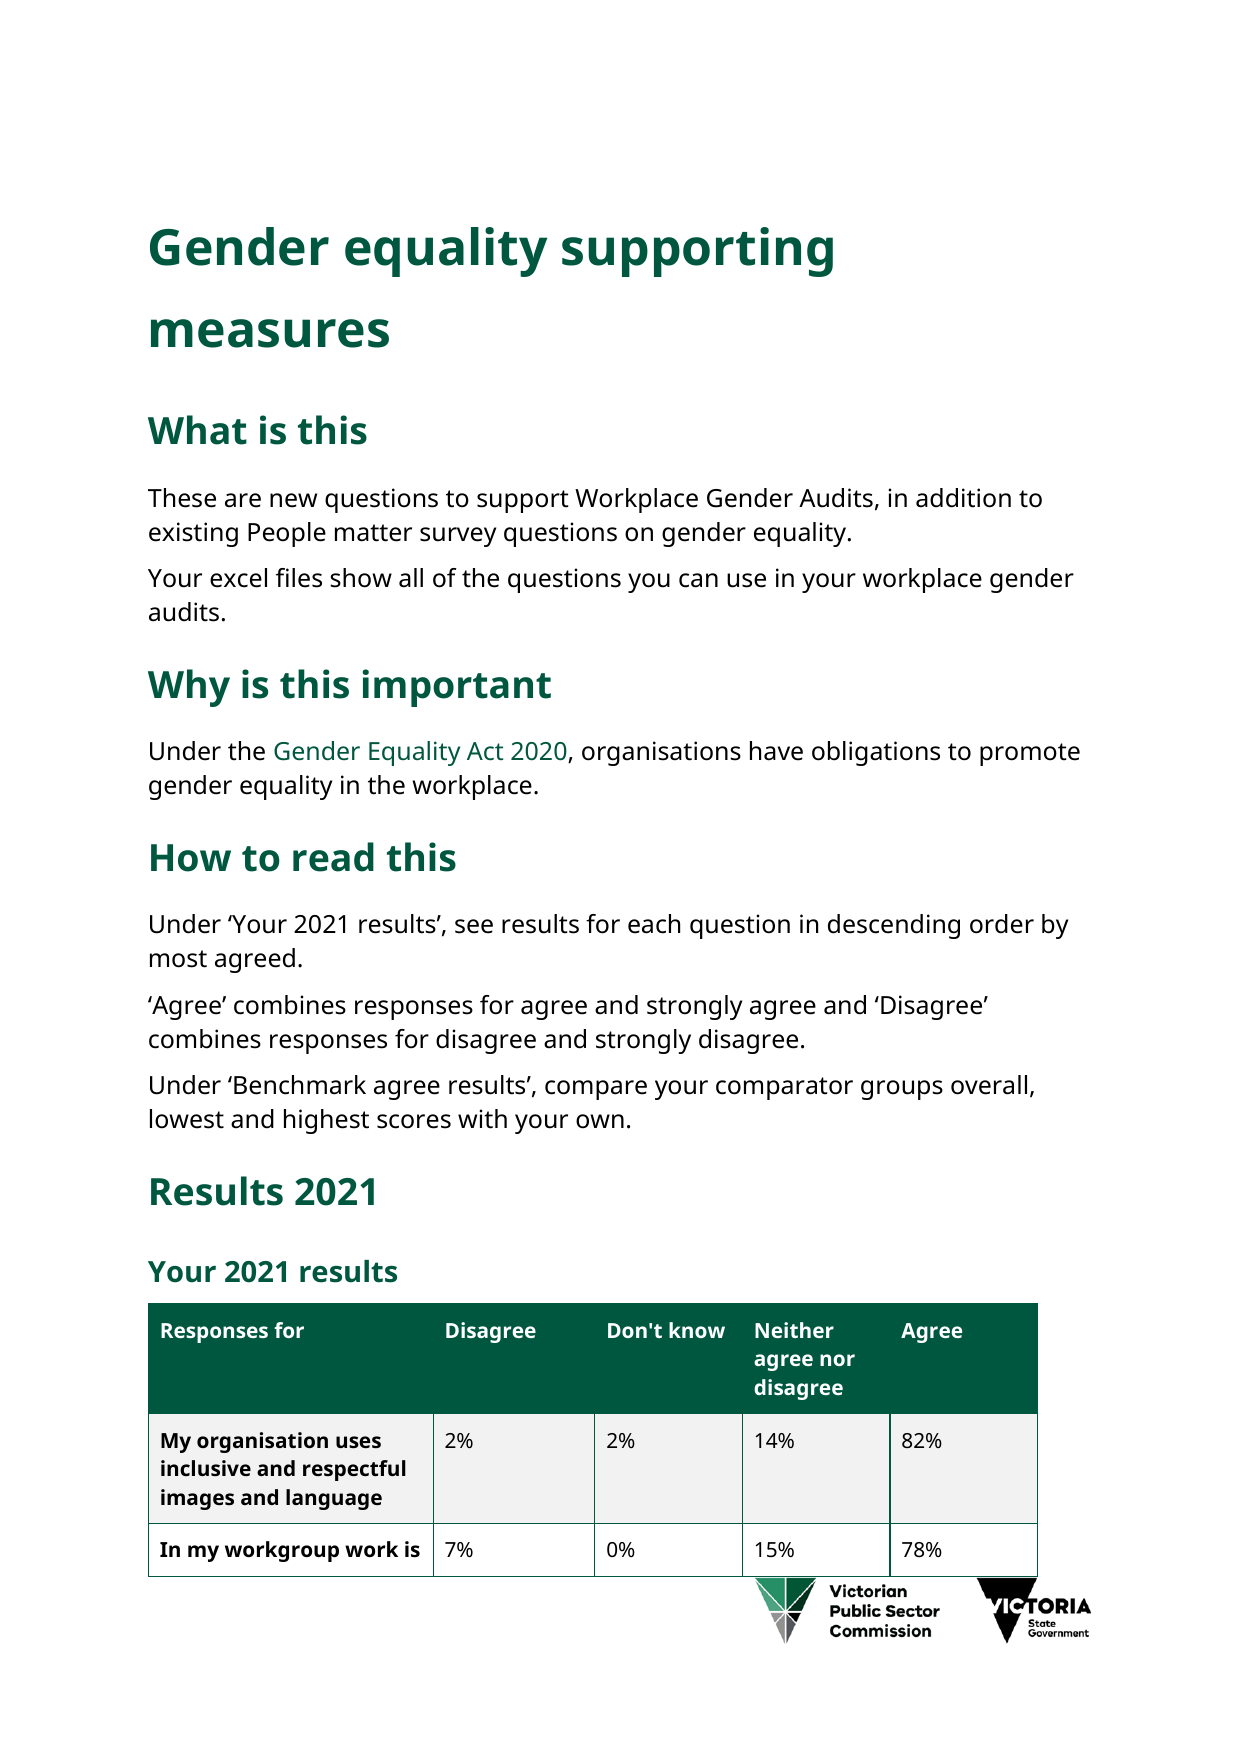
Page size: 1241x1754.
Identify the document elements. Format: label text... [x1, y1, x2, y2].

subtitle Gender equality supporting measures [148, 212, 1092, 362]
subtitle Your 2021 results [148, 1252, 1092, 1291]
subtitle What is this [148, 404, 1092, 455]
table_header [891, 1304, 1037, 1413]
subtitle How to read this [148, 831, 1092, 882]
text Under ‘Benchmark agree results’, compare your comparator groups overall, lowest and highest scores with your own. [148, 1068, 1092, 1136]
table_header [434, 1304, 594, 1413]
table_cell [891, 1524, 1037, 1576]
text These are new questions to support Workplace Gender Audits, in addition to existing People matter survey questions on gender equality. [148, 480, 1092, 548]
text Your excel files show all of the questions you can use in your workplace gender audits. [148, 561, 1092, 629]
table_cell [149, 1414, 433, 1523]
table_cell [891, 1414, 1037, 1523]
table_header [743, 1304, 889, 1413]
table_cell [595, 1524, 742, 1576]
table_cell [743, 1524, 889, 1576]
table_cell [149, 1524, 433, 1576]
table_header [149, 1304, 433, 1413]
text ‘Agree’ combines responses for agree and strongly agree and ‘Disagree’ combines responses for disagree and strongly disagree. [148, 987, 1092, 1056]
subtitle Results 2021 [148, 1165, 1092, 1216]
text Under the Gender Equality Act 2020, organisations have obligations to promote gender equality in the workplace. [148, 734, 1092, 802]
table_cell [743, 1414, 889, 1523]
subtitle Why is this important [148, 658, 1092, 709]
text Under ‘Your 2021 results’, see results for each question in descending order by most agreed. [148, 907, 1092, 975]
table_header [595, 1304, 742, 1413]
picture [754, 1577, 1093, 1645]
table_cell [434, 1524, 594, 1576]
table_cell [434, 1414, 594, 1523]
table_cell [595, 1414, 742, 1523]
